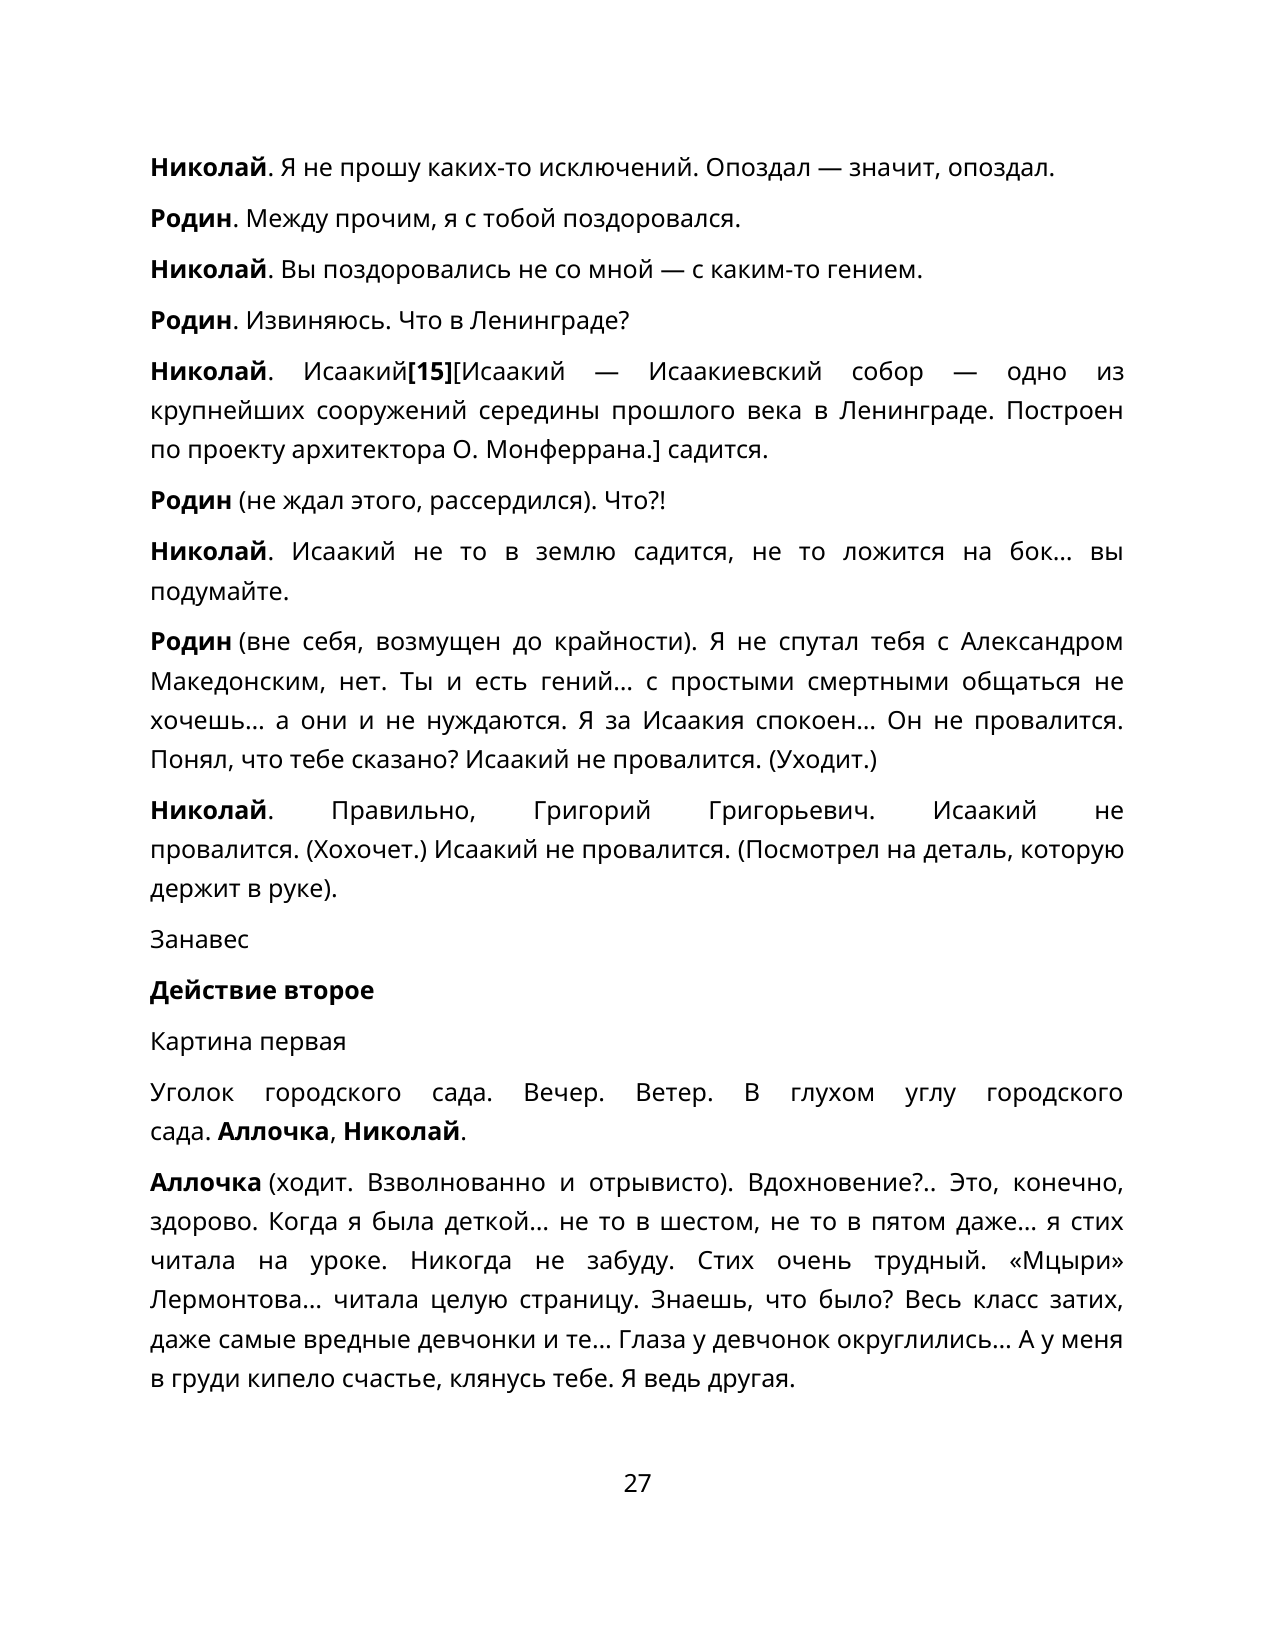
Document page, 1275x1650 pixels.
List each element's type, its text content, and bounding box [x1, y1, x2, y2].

text Родин (вне себя, возмущен до крайности). Я не спутал тебя с Александром Македонским, нет. Ты и есть гений… с простыми смертными общаться не хочешь… а они и не нуждаются. Я за Исаакия спокоен… Он не провалится. Понял, что тебе сказано? Исаакий не провалится. (Уходит.) [150, 624, 1125, 776]
text Николай. Правильно, Григорий Григорьевич. Исаакий не провалится. (Хохочет.) Исаакий не провалится. (Посмотрел на деталь, которую держит в руке). [150, 792, 1125, 905]
text Картина первая [150, 1024, 1125, 1058]
text Николай. Исаакий[15][Исаакий — Исаакиевский собор — одно из крупнейших сооружений середины прошлого века в Ленинграде. Построен по проекту архитектора О. Монферрана.] садится. [150, 354, 1125, 466]
text Родин. Извиняюсь. Что в Ленинграде? [150, 303, 1125, 337]
text Занавес [150, 922, 1125, 956]
text Уголок городского сада. Вечер. Ветер. В глухом углу городского сада. Аллочка, Николай. [150, 1074, 1125, 1148]
text Аллочка (ходит. Взволнованно и отрывисто). Вдохновение?.. Это, конечно, здорово. Когда я была деткой… не то в шестом, не то в пятом даже… я стих читала на уроке. Никогда не забуду. Стих очень трудный. «Мцыри» Лермонтова… читала целую страницу. Знаешь, что было? Весь класс затих, даже самые вредные девчонки и те… Глаза у девчонок округлились… А у меня в груди кипело счастье, клянусь тебе. Я ведь другая. [150, 1165, 1125, 1394]
text Действие второе [150, 973, 1125, 1007]
text Николай. Я не прошу каких-то исключений. Опоздал — значит, опоздал. [150, 150, 1125, 184]
text Николай. Исаакий не то в землю садится, не то ложится на бок… вы подумайте. [150, 534, 1125, 607]
text Родин. Между прочим, я с тобой поздоровался. [150, 201, 1125, 235]
text Родин (не ждал этого, рассердился). Что?! [150, 483, 1125, 517]
text Николай. Вы поздоровались не со мной — с каким-то гением. [150, 252, 1125, 286]
